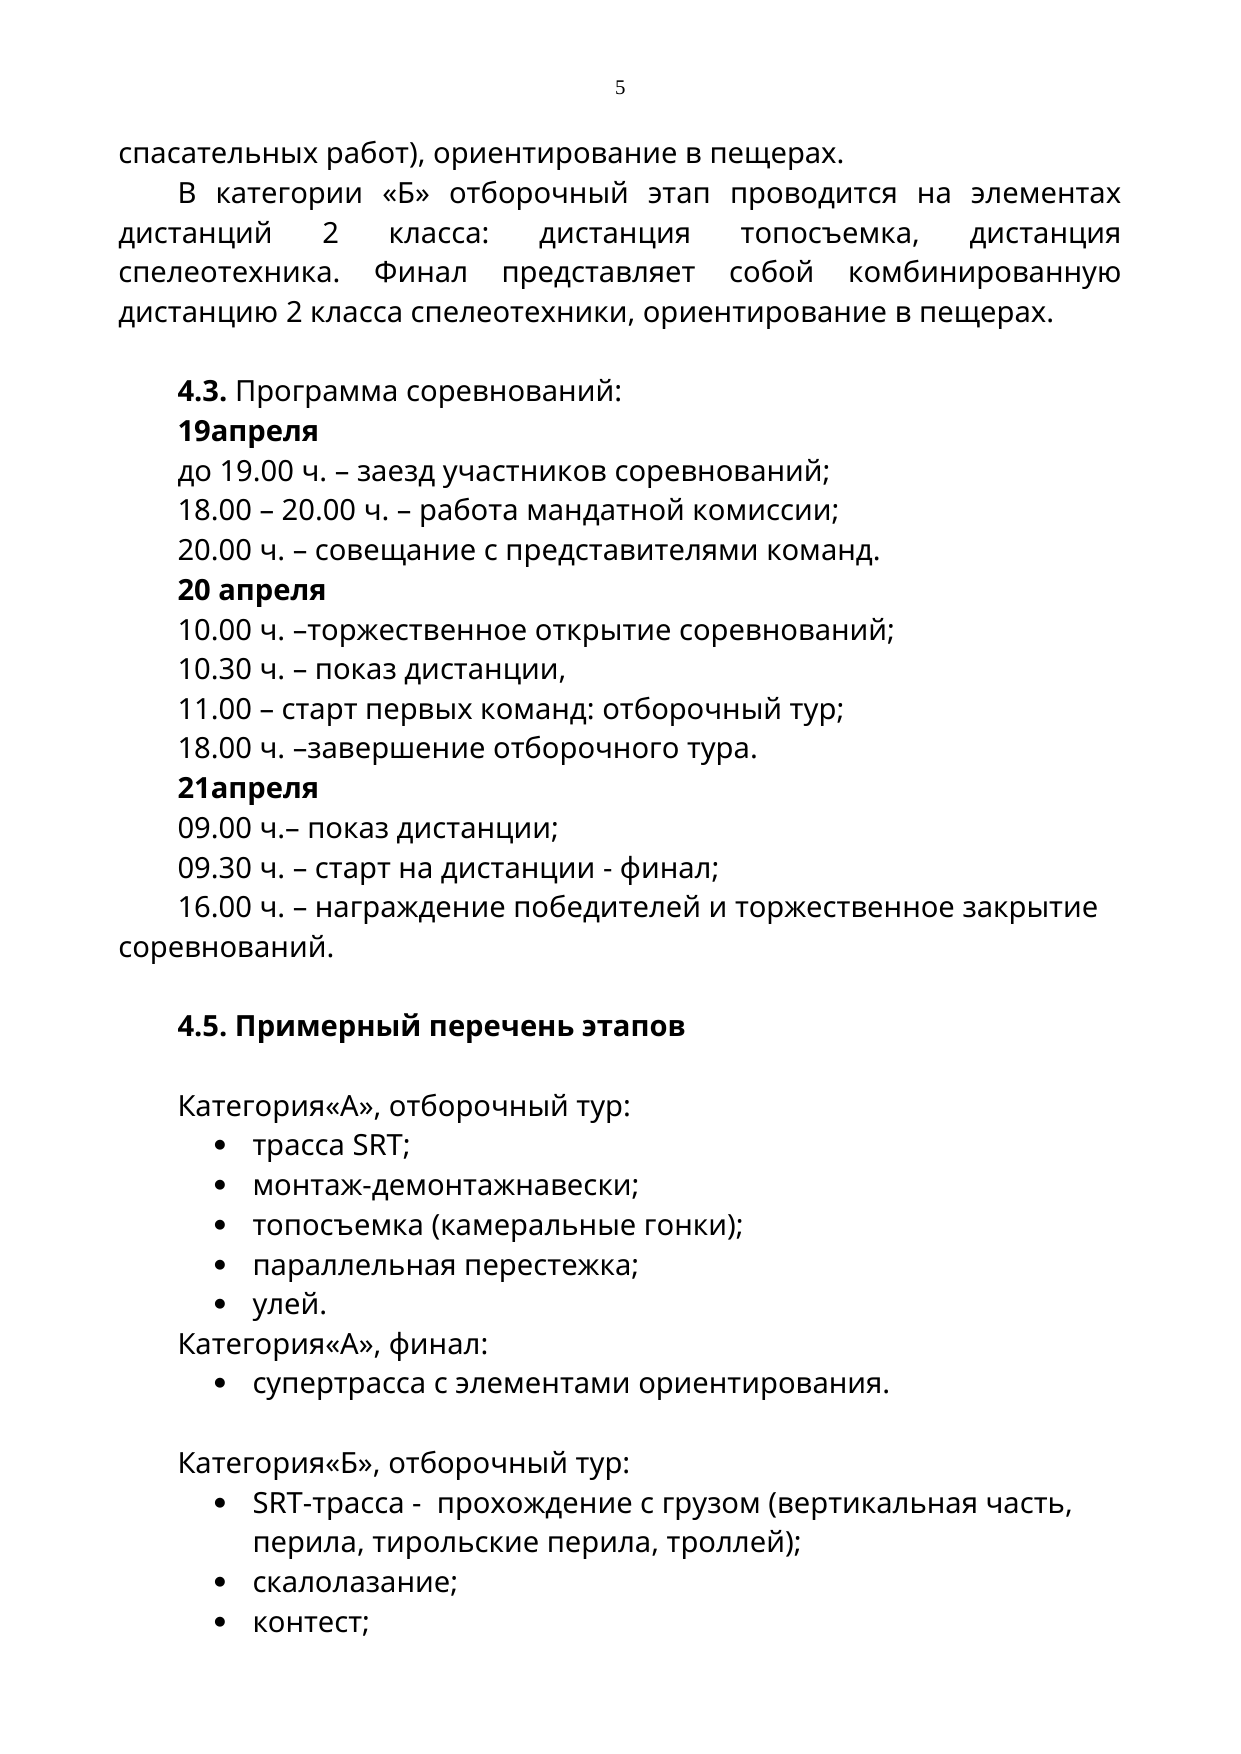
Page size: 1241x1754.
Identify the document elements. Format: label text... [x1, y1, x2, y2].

text Категория«А», финал: [118, 1323, 1122, 1363]
list топосъемка (камеральные гонки); [215, 1204, 1122, 1244]
text 10.00 ч. –торжественное открытие соревнований; [118, 609, 1122, 648]
text 18.00 ч. –завершение отборочного тура. [118, 728, 1122, 767]
text Категория«А», отборочный тур: [118, 1085, 1122, 1125]
text Категория«Б», отборочный тур: [118, 1442, 1122, 1482]
text 11.00 – старт первых команд: отборочный тур; [118, 688, 1122, 728]
text 18.00 – 20.00 ч. – работа мандатной комиссии; [118, 490, 1122, 529]
text 19апреля [118, 410, 1122, 450]
list улей. [215, 1283, 1122, 1323]
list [215, 1363, 1122, 1402]
text В категории «Б» отборочный этап проводится на элементах дистанций 2 класса: дистанция топосъемка, дистанция спелеотехника. Финал представляет собой комбинированную дистанцию 2 класса спелеотехники, ориентирование в пещерах. [118, 172, 1122, 331]
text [118, 132, 1122, 172]
list монтаж-демонтажнавески; [215, 1164, 1122, 1204]
text 09.00 ч.– показ дистанции; [118, 807, 1122, 847]
text 20 апреля [118, 569, 1122, 609]
list контест; [215, 1601, 1122, 1641]
list параллельная перестежка; [215, 1244, 1122, 1283]
list скалолазание; [215, 1561, 1122, 1601]
text 10.30 ч. – показ дистанции, [118, 648, 1122, 688]
text 21апреля [118, 767, 1122, 807]
text 09.30 ч. – старт на дистанции - финал; [118, 847, 1122, 887]
text 20.00 ч. – совещание с представителями команд. [118, 529, 1122, 569]
text 4.3. Программа соревнований: [118, 371, 1122, 410]
text 4.5. Примерный перечень этапов [118, 1006, 1122, 1045]
list трасса SRT; [215, 1125, 1122, 1164]
text до 19.00 ч. – заезд участников соревнований; [118, 450, 1122, 490]
list SRT-трасса - прохождение с грузом (вертикальная часть, перила, тирольские перила, троллей); [215, 1482, 1122, 1561]
text 16.00 ч. – награждение победителей и торжественное закрытие соревнований. [118, 887, 1122, 966]
